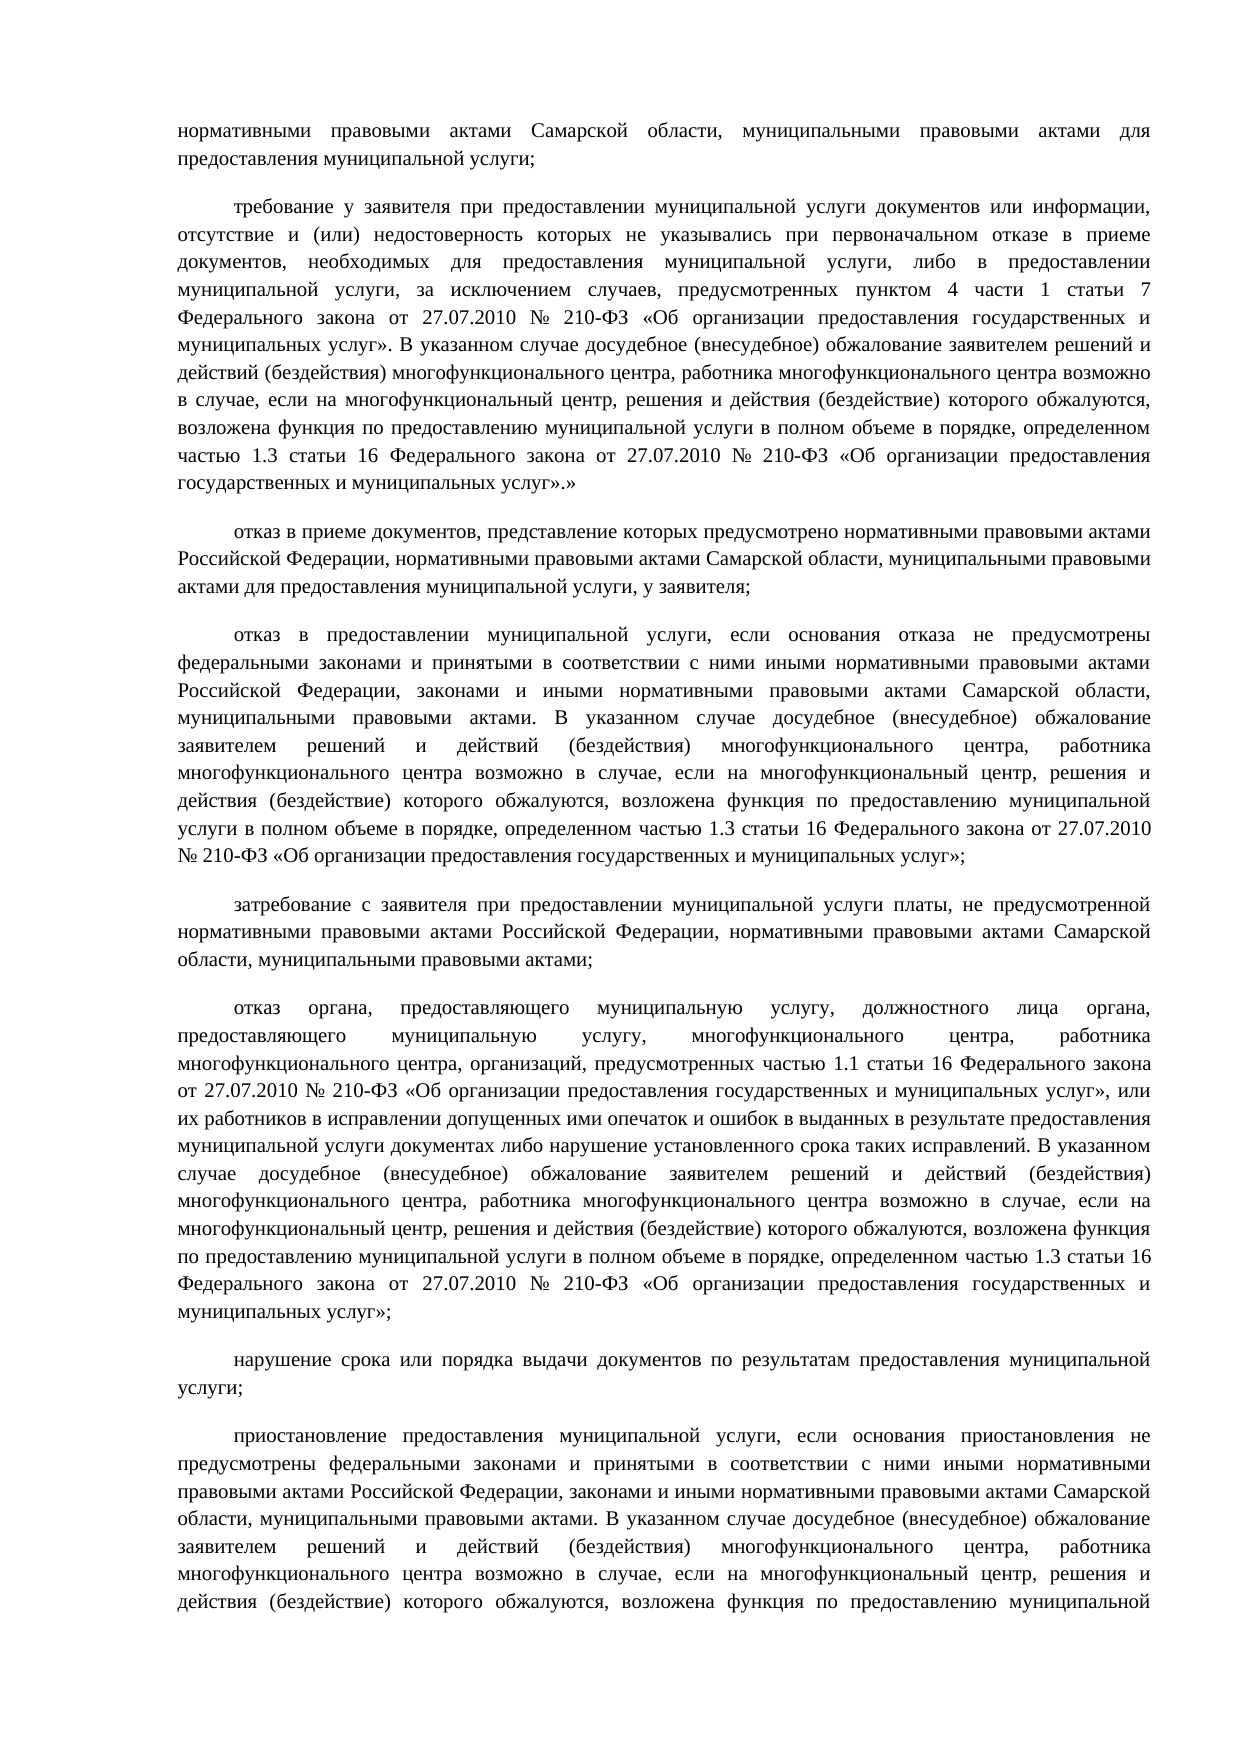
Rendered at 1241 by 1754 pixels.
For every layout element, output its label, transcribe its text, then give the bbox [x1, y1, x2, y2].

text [177, 118, 1152, 170]
text отказ в приеме документов, представление которых предусмотрено нормативными правовыми актами Российской Федерации, нормативными правовыми актами Самарской области, муниципальными правовыми актами для предоставления муниципальной услуги, у заявителя; [177, 519, 1152, 598]
text затребование с заявителя при предоставлении муниципальной услуги платы, не предусмотренной нормативными правовыми актами Российской Федерации, нормативными правовыми актами Самарской области, муниципальными правовыми актами; [177, 892, 1152, 971]
text требование у заявителя при предоставлении муниципальной услуги документов или информации, отсутствие и (или) недостоверность которых не указывались при первоначальном отказе в приеме документов, необходимых для предоставления муниципальной услуги, либо в предоставлении муниципальной услуги, за исключением случаев, предусмотренных пунктом 4 части 1 статьи 7 Федерального закона от 27.07.2010 № 210-ФЗ «Об организации предоставления государственных и муниципальных услуг». В указанном случае досудебное (внесудебное) обжалование заявителем решений и действий (бездействия) многофункционального центра, работника многофункционального центра возможно в случае, если на многофункциональный центр, решения и действия (бездействие) которого обжалуются, возложена функция по предоставлению муниципальной услуги в полном объеме в порядке, определенном частью 1.3 статьи 16 Федерального закона от 27.07.2010 № 210-ФЗ «Об организации предоставления государственных и муниципальных услуг».» [177, 194, 1152, 494]
text отказ в предоставлении муниципальной услуги, если основания отказа не предусмотрены федеральными законами и принятыми в соответствии с ними иными нормативными правовыми актами Российской Федерации, законами и иными нормативными правовыми актами Самарской области, муниципальными правовыми актами. В указанном случае досудебное (внесудебное) обжалование заявителем решений и действий (бездействия) многофункционального центра, работника многофункционального центра возможно в случае, если на многофункциональный центр, решения и действия (бездействие) которого обжалуются, возложена функция по предоставлению муниципальной услуги в полном объеме в порядке, определенном частью 1.3 статьи 16 Федерального закона от 27.07.2010 № 210-ФЗ «Об организации предоставления государственных и муниципальных услуг»; [177, 622, 1152, 867]
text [177, 1423, 1152, 1613]
text отказ органа, предоставляющего муниципальную услугу, должностного лица органа, предоставляющего муниципальную услугу, многофункционального центра, работника многофункционального центра, организаций, предусмотренных частью 1.1 статьи 16 Федерального закона от 27.07.2010 № 210-ФЗ «Об организации предоставления государственных и муниципальных услуг», или их работников в исправлении допущенных ими опечаток и ошибок в выданных в результате предоставления муниципальной услуги документах либо нарушение установленного срока таких исправлений. В указанном случае досудебное (внесудебное) обжалование заявителем решений и действий (бездействия) многофункционального центра, работника многофункционального центра возможно в случае, если на многофункциональный центр, решения и действия (бездействие) которого обжалуются, возложена функция по предоставлению муниципальной услуги в полном объеме в порядке, определенном частью 1.3 статьи 16 Федерального закона от 27.07.2010 № 210-ФЗ «Об организации предоставления государственных и муниципальных услуг»; [177, 995, 1152, 1323]
text нарушение срока или порядка выдачи документов по результатам предоставления муниципальной услуги; [177, 1347, 1152, 1399]
